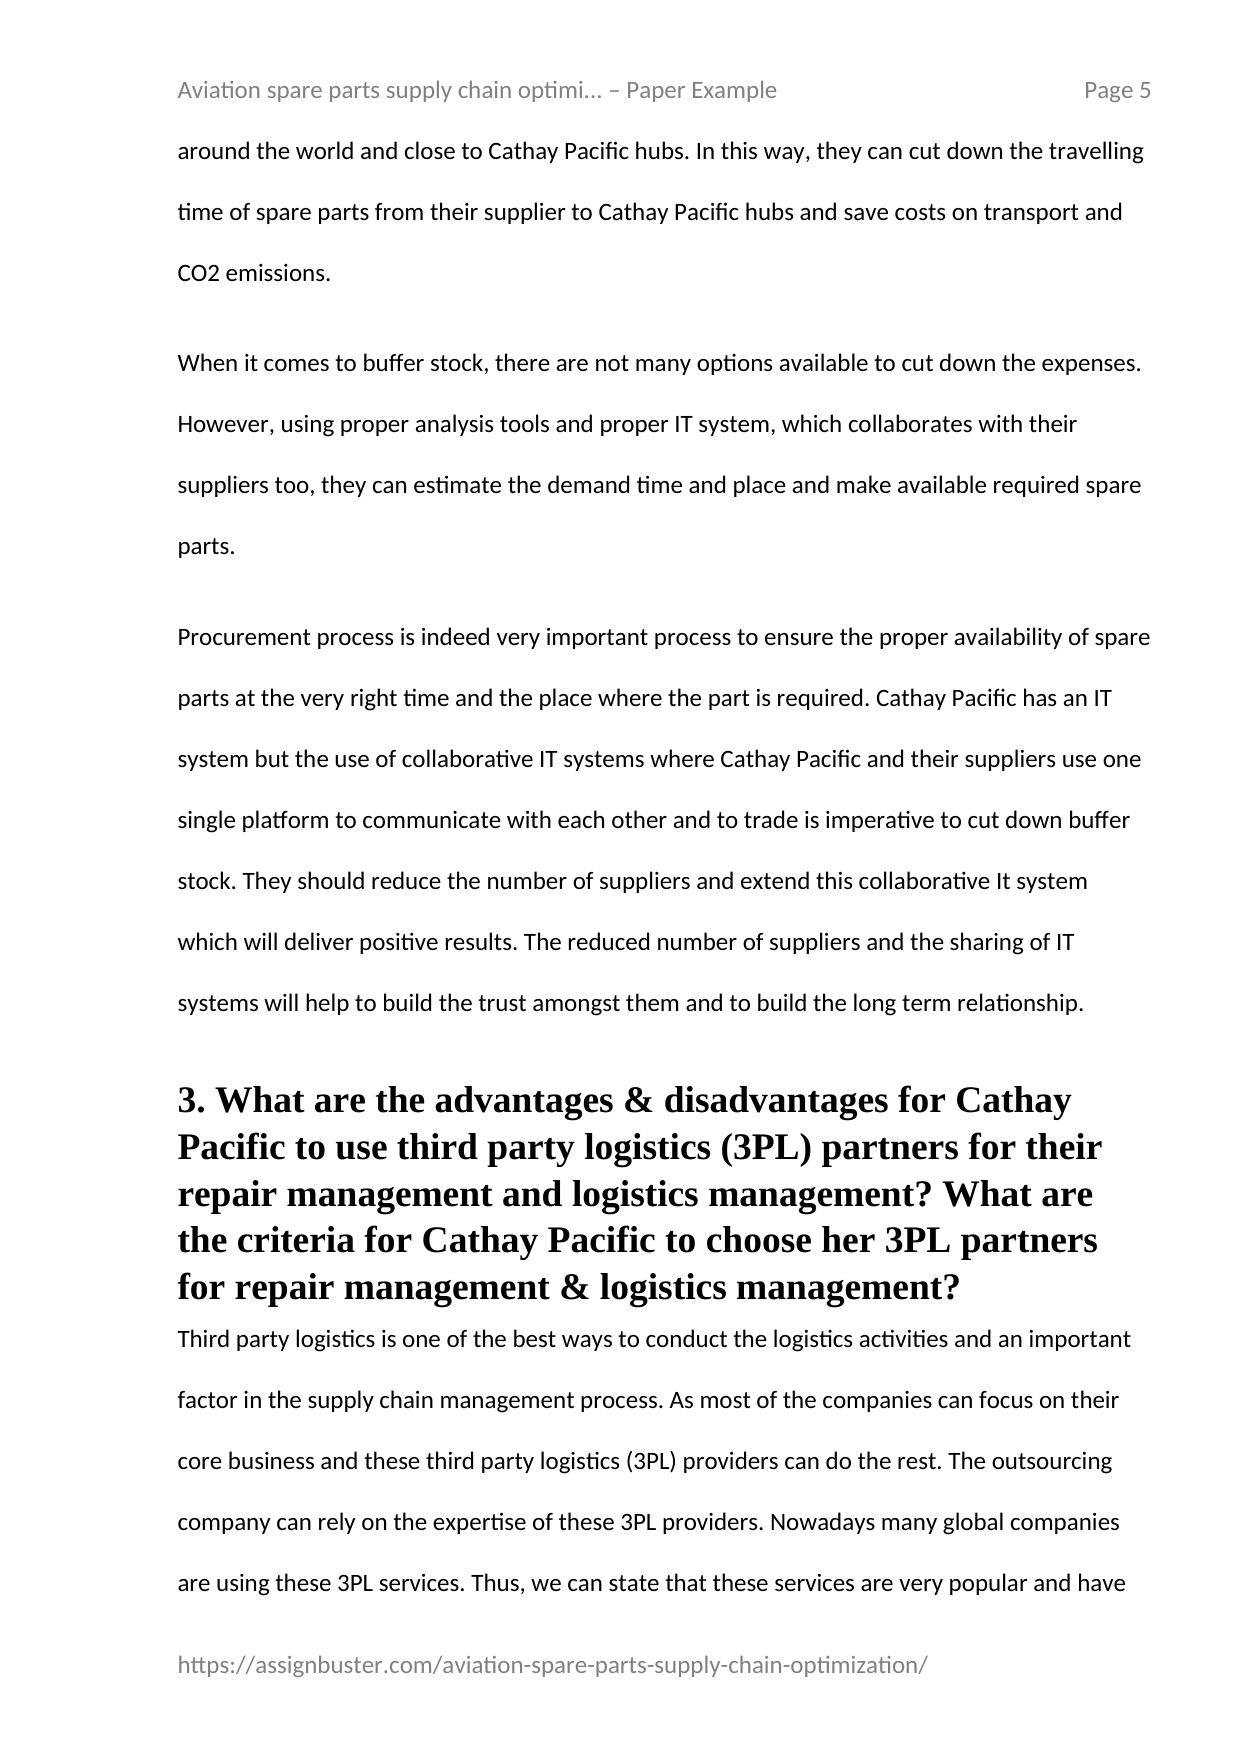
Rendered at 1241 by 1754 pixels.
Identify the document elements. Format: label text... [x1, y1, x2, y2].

subtitle 3. What are the advantages & disadvantages for Cathay Pacific to use third party logistics (3PL) partners for their repair management and logistics management? What are the criteria for Cathay Pacific to choose her 3PL partners for repair management & logistics management? [177, 1078, 1152, 1307]
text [177, 135, 1152, 287]
text Procurement process is indeed very important process to ensure the proper availability of spare parts at the very right time and the place where the part is required. Cathay Pacific has an IT system but the use of collaborative IT systems where Cathay Pacific and their suppliers use one single platform to communicate with each other and to trade is imperative to cut down buffer stock. They should reduce the number of suppliers and extend this collaborative It system which will deliver positive results. The reduced number of suppliers and the sharing of IT systems will help to build the trust amongst them and to build the long term relationship. [177, 621, 1152, 1018]
text When it comes to buffer stock, there are not many options available to cut down the expenses. However, using proper analysis tools and proper IT system, which collaborates with their suppliers too, they can estimate the demand time and place and make available required spare parts. [177, 347, 1152, 561]
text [177, 1323, 1152, 1598]
